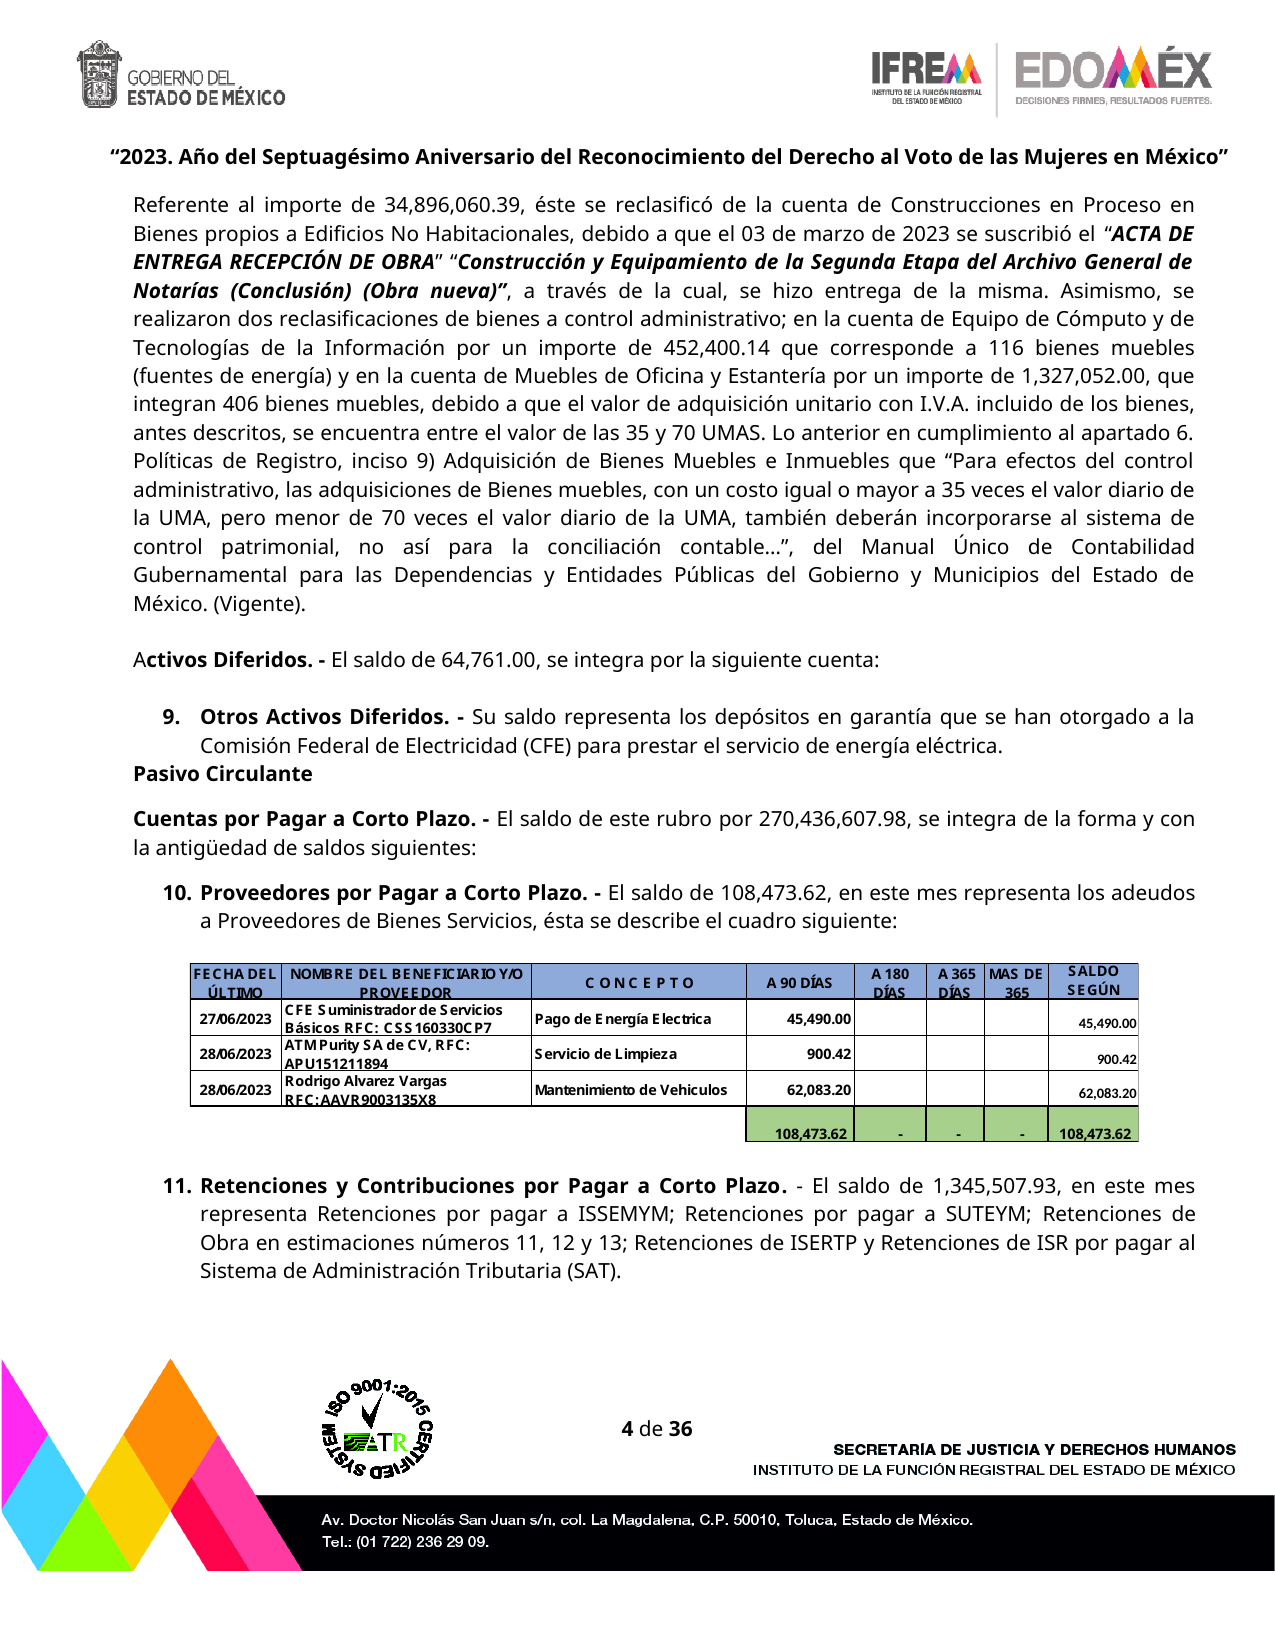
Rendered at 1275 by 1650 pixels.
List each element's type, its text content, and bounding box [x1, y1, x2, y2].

list Proveedores por Pagar a Corto Plazo. - El saldo de 108,473.62, en este mes representa los adeudos a Proveedores de Bienes Servicios, ésta se describe el cuadro siguiente: [162, 878, 1196, 935]
list Otros Activos Diferidos. - Su saldo representa los depósitos en garantía que se han otorgado a la Comisión Federal de Electricidad (CFE) para prestar el servicio de energía eléctrica. [162, 702, 1196, 759]
text Cuentas por Pagar a Corto Plazo. - El saldo de este rubro por 270,436,607.98, se integra de la forma y con la antigüedad de saldos siguientes: [133, 804, 1196, 861]
list Retenciones y Contribuciones por Pagar a Corto Plazo. - El saldo de 1,345,507.93, en este mes representa Retenciones por pagar a ISSEMYM; Retenciones por pagar a SUTEYM; Retenciones de Obra en estimaciones números 11, 12 y 13; Retenciones de ISERTP y Retenciones de ISR por pagar al Sistema de Administración Tributaria (SAT). [162, 1171, 1196, 1285]
picture [34, 26, 1242, 135]
text Referente al importe de 34,896,060.39, éste se reclasificó de la cuenta de Construcciones en Proceso en Bienes propios a Edificios No Habitacionales, debido a que el 03 de marzo de 2023 se suscribió el “ACTA DE ENTREGA RECEPCIÓN DE OBRA” “Construcción y Equipamiento de la Segunda Etapa del Archivo General de Notarías (Conclusión) (Obra nueva)”, a través de la cual, se hizo entrega de la misma. Asimismo, se realizaron dos reclasificaciones de bienes a control administrativo; en la cuenta de Equipo de Cómputo y de Tecnologías de la Información por un importe de 452,400.14 que corresponde a 116 bienes muebles (fuentes de energía) y en la cuenta de Muebles de Oficina y Estantería por un importe de 1,327,052.00, que integran 406 bienes muebles, debido a que el valor de adquisición unitario con I.V.A. incluido de los bienes, antes descritos, se encuentra entre el valor de las 35 y 70 UMAS. Lo anterior en cumplimiento al apartado 6. Políticas de Registro, inciso 9) Adquisición de Bienes Muebles e Inmuebles que “Para efectos del control administrativo, las adquisiciones de Bienes muebles, con un costo igual o mayor a 35 veces el valor diario de la UMA, pero menor de 70 veces el valor diario de la UMA, también deberán incorporarse al sistema de control patrimonial, no así para la conciliación contable…”, del Manual Único de Contabilidad Gubernamental para las Dependencias y Entidades Públicas del Gobierno y Municipios del Estado de México. (Vigente). [133, 191, 1196, 617]
text Pasivo Circulante [133, 759, 1196, 788]
picture [1, 1338, 1275, 1571]
text Activos Diferidos. - El saldo de 64,761.00, se integra por la siguiente cuenta: [133, 646, 1196, 674]
